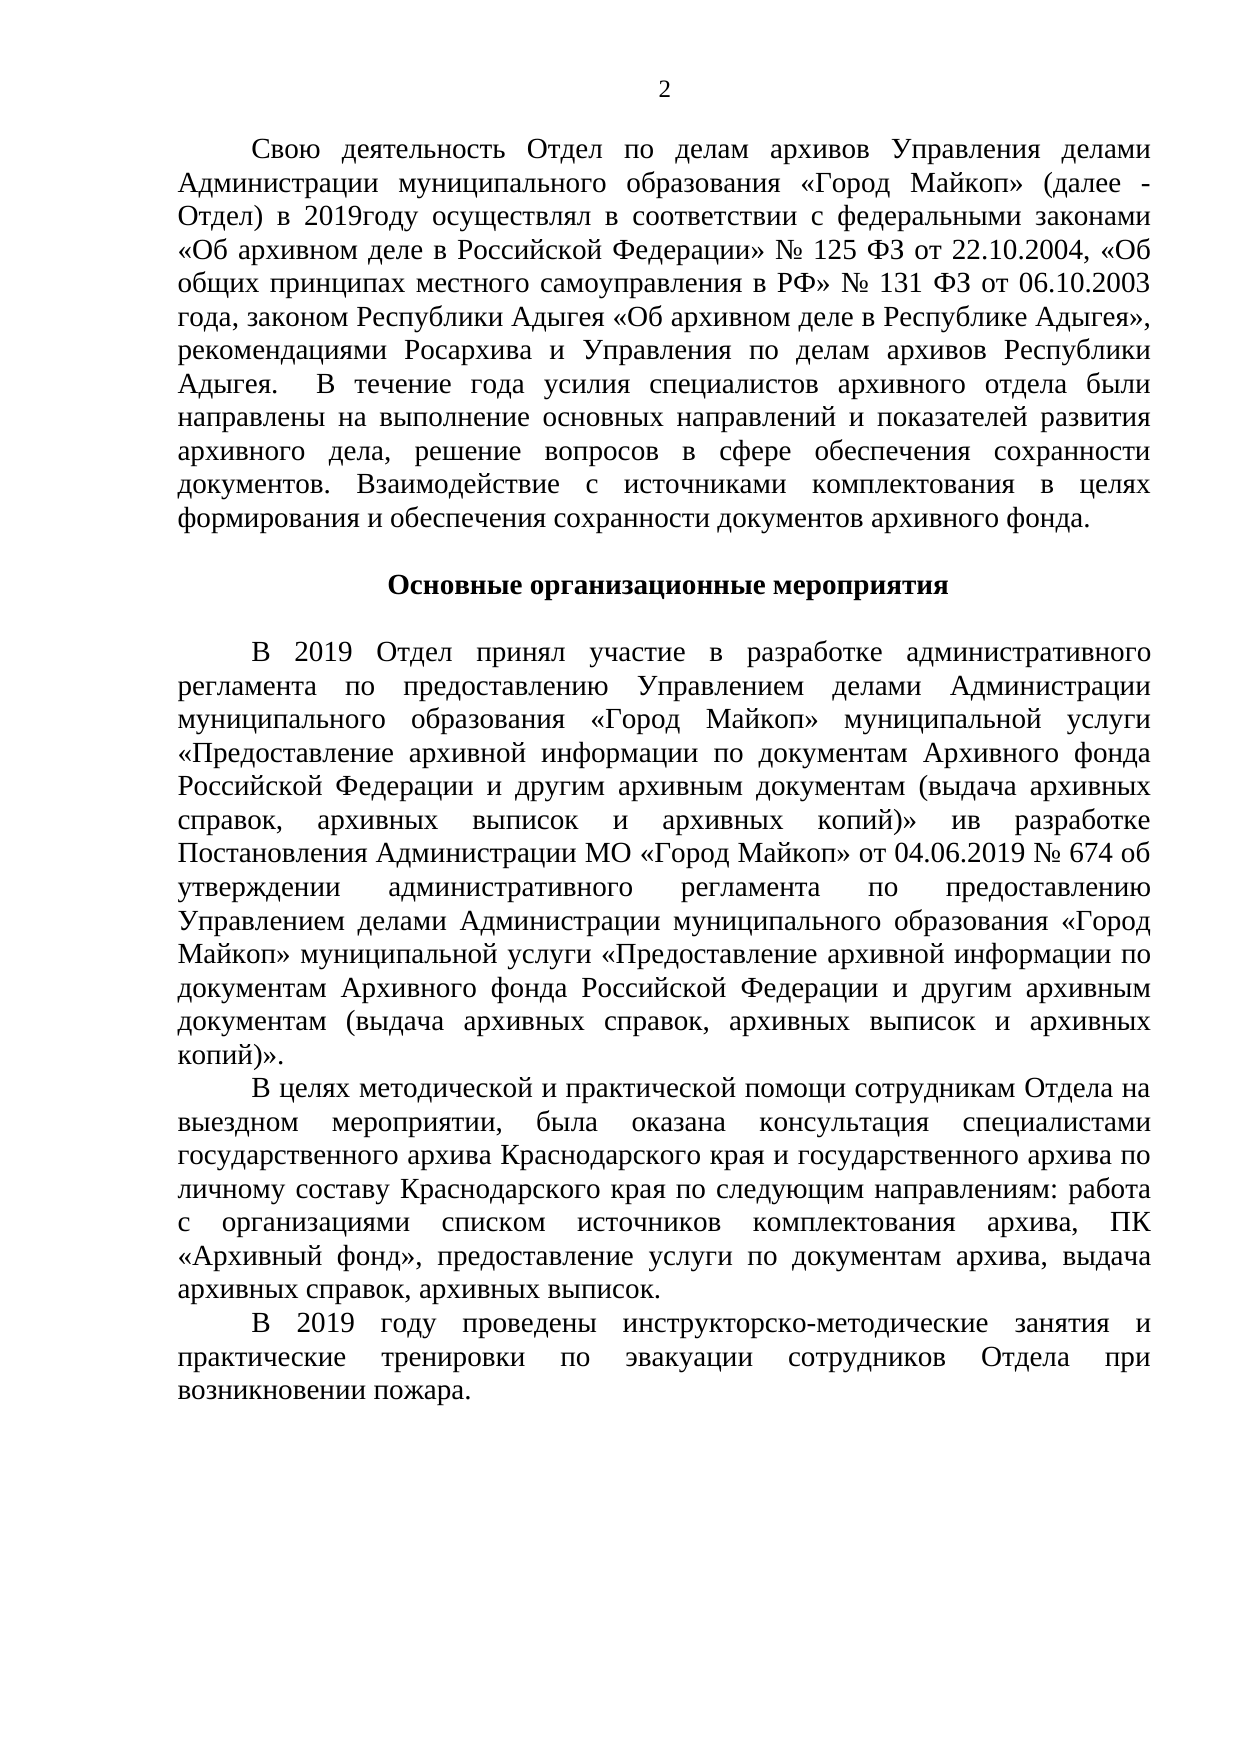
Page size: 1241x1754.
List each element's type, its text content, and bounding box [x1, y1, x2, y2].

text В целях методической и практической помощи сотрудникам Отдела на выездном мероприятии, была оказана консультация специалистами государственного архива Краснодарского края и государственного архива по личному составу Краснодарского края по следующим направлениям: работа с организациями списком источников комплектования архива, ПК «Архивный фонд», предоставление услуги по документам архива, выдача архивных справок, архивных выписок. [177, 1070, 1152, 1305]
text В 2019 Отдел принял участие в разработке административного регламента по предоставлению Управлением делами Администрации муниципального образования «Город Майкоп» муниципальной услуги «Предоставление архивной информации по документам Архивного фонда Российской Федерации и другим архивным документам (выдача архивных справок, архивных выписок и архивных копий)» ив разработке Постановления Администрации МО «Город Майкоп» от 04.06.2019 № 674 об утверждении административного регламента по предоставлению Управлением делами Администрации муниципального образования «Город Майкоп» муниципальной услуги «Предоставление архивной информации по документам Архивного фонда Российской Федерации и другим архивным документам (выдача архивных справок, архивных выписок и архивных копий)». [177, 634, 1152, 1070]
text Основные организационные мероприятия [177, 567, 1152, 601]
text В 2019 году проведены инструкторско-методические занятия и практические тренировки по эвакуации сотрудников Отдела при возникновении пожара. [177, 1305, 1152, 1406]
text Свою деятельность Отдел по делам архивов Управления делами Администрации муниципального образования «Город Майкоп» (далее - Отдел) в 2019году осуществлял в соответствии с федеральными законами «Об архивном деле в Российской Федерации» № 125 ФЗ от 22.10.2004, «Об общих принципах местного самоуправления в РФ» № 131 ФЗ от 06.10.2003 года, законом Республики Адыгея «Об архивном деле в Республике Адыгея», рекомендациями Росархива и Управления по делам архивов Республики Адыгея. В течение года усилия специалистов архивного отдела были направлены на выполнение основных направлений и показателей развития архивного дела, решение вопросов в сфере обеспечения сохранности документов. Взаимодействие с источниками комплектования в целях формирования и обеспечения сохранности документов архивного фонда. [177, 131, 1152, 534]
